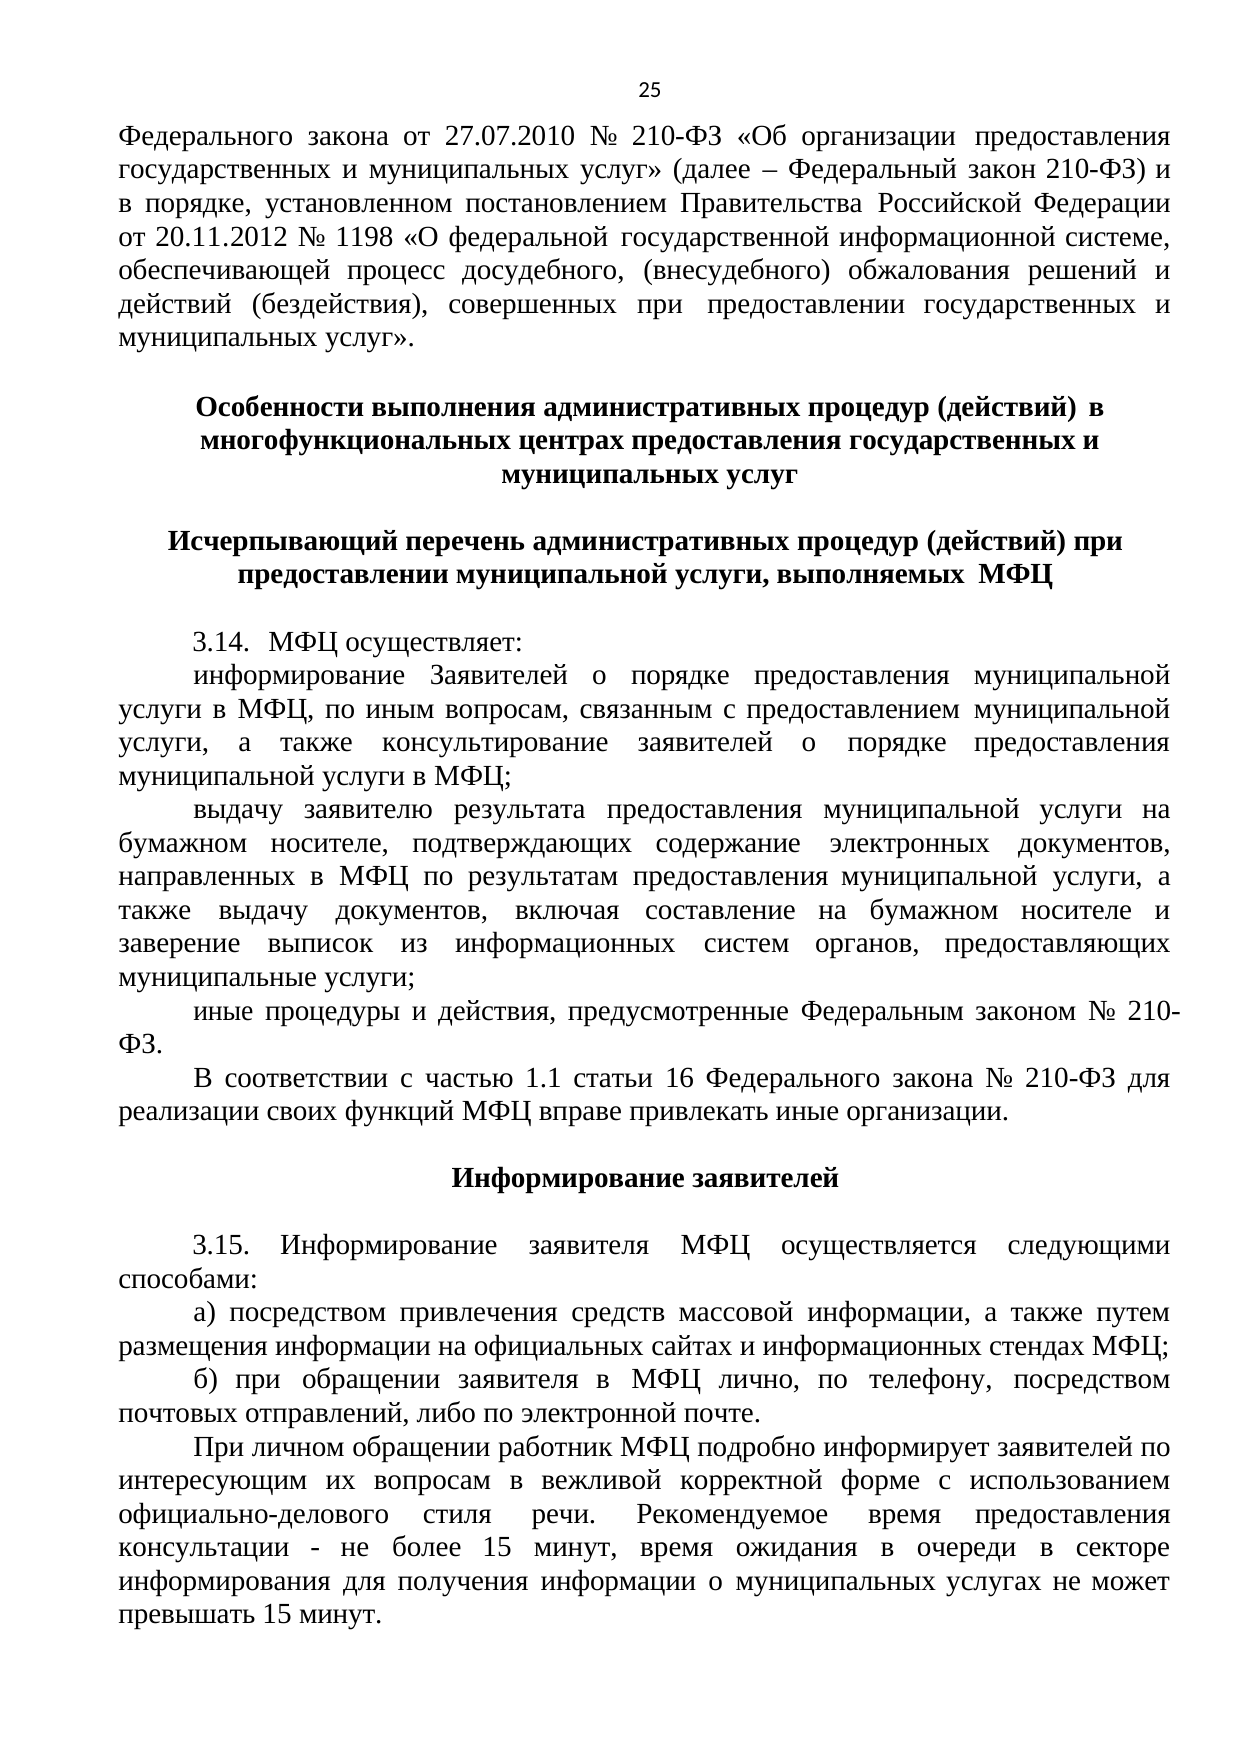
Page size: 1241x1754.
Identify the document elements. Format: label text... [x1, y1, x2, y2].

text Информирование заявителей [118, 1160, 1172, 1194]
text б) при обращении заявителя в МФЦ лично, по телефону, посредством почтовых отправлений, либо по электронной почте. [118, 1362, 1171, 1429]
text а) посредством привлечения средств массовой информации, а также путем размещения информации на официальных сайтах и информационных стендах МФЦ; [118, 1294, 1171, 1362]
text Особенности выполнения административных процедур (действий) в многофункциональных центрах предоставления государственных и муниципальных услуг [118, 389, 1181, 489]
text иные процедуры и действия, предусмотренные Федеральным законом № 210-ФЗ. [118, 993, 1181, 1060]
text информирование Заявителей о порядке предоставления муниципальной услуги в МФЦ, по иным вопросам, связанным с предоставлением муниципальной услуги, а также консультирование заявителей о порядке предоставления муниципальной услуги в МФЦ; [118, 657, 1170, 791]
text выдачу заявителю результата предоставления муниципальной услуги на бумажном носителе, подтверждающих содержание электронных документов, направленных в МФЦ по результатам предоставления муниципальной услуги, а также выдачу документов, включая составление на бумажном носителе и заверение выписок из информационных систем органов, предоставляющих муниципальные услуги; [118, 791, 1171, 993]
text В соответствии с частью 1.1 статьи 16 Федерального закона № 210-ФЗ для реализации своих функций МФЦ вправе привлекать иные организации. [118, 1060, 1171, 1127]
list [118, 118, 1171, 353]
text При личном обращении работник МФЦ подробно информирует заявителей по интересующим их вопросам в вежливой корректной форме с использованием официально-делового стиля речи. Рекомендуемое время предоставления консультации - не более 15 минут, время ожидания в очереди в секторе информирования для получения информации о муниципальных услугах не может превышать 15 минут. [118, 1429, 1170, 1630]
text Исчерпывающий перечень административных процедур (действий) при предоставлении муниципальной услуги, выполняемых МФЦ [118, 523, 1172, 590]
text 3.15. Информирование заявителя МФЦ осуществляется следующими способами: [118, 1227, 1171, 1294]
list МФЦ осуществляет: [118, 624, 1181, 657]
